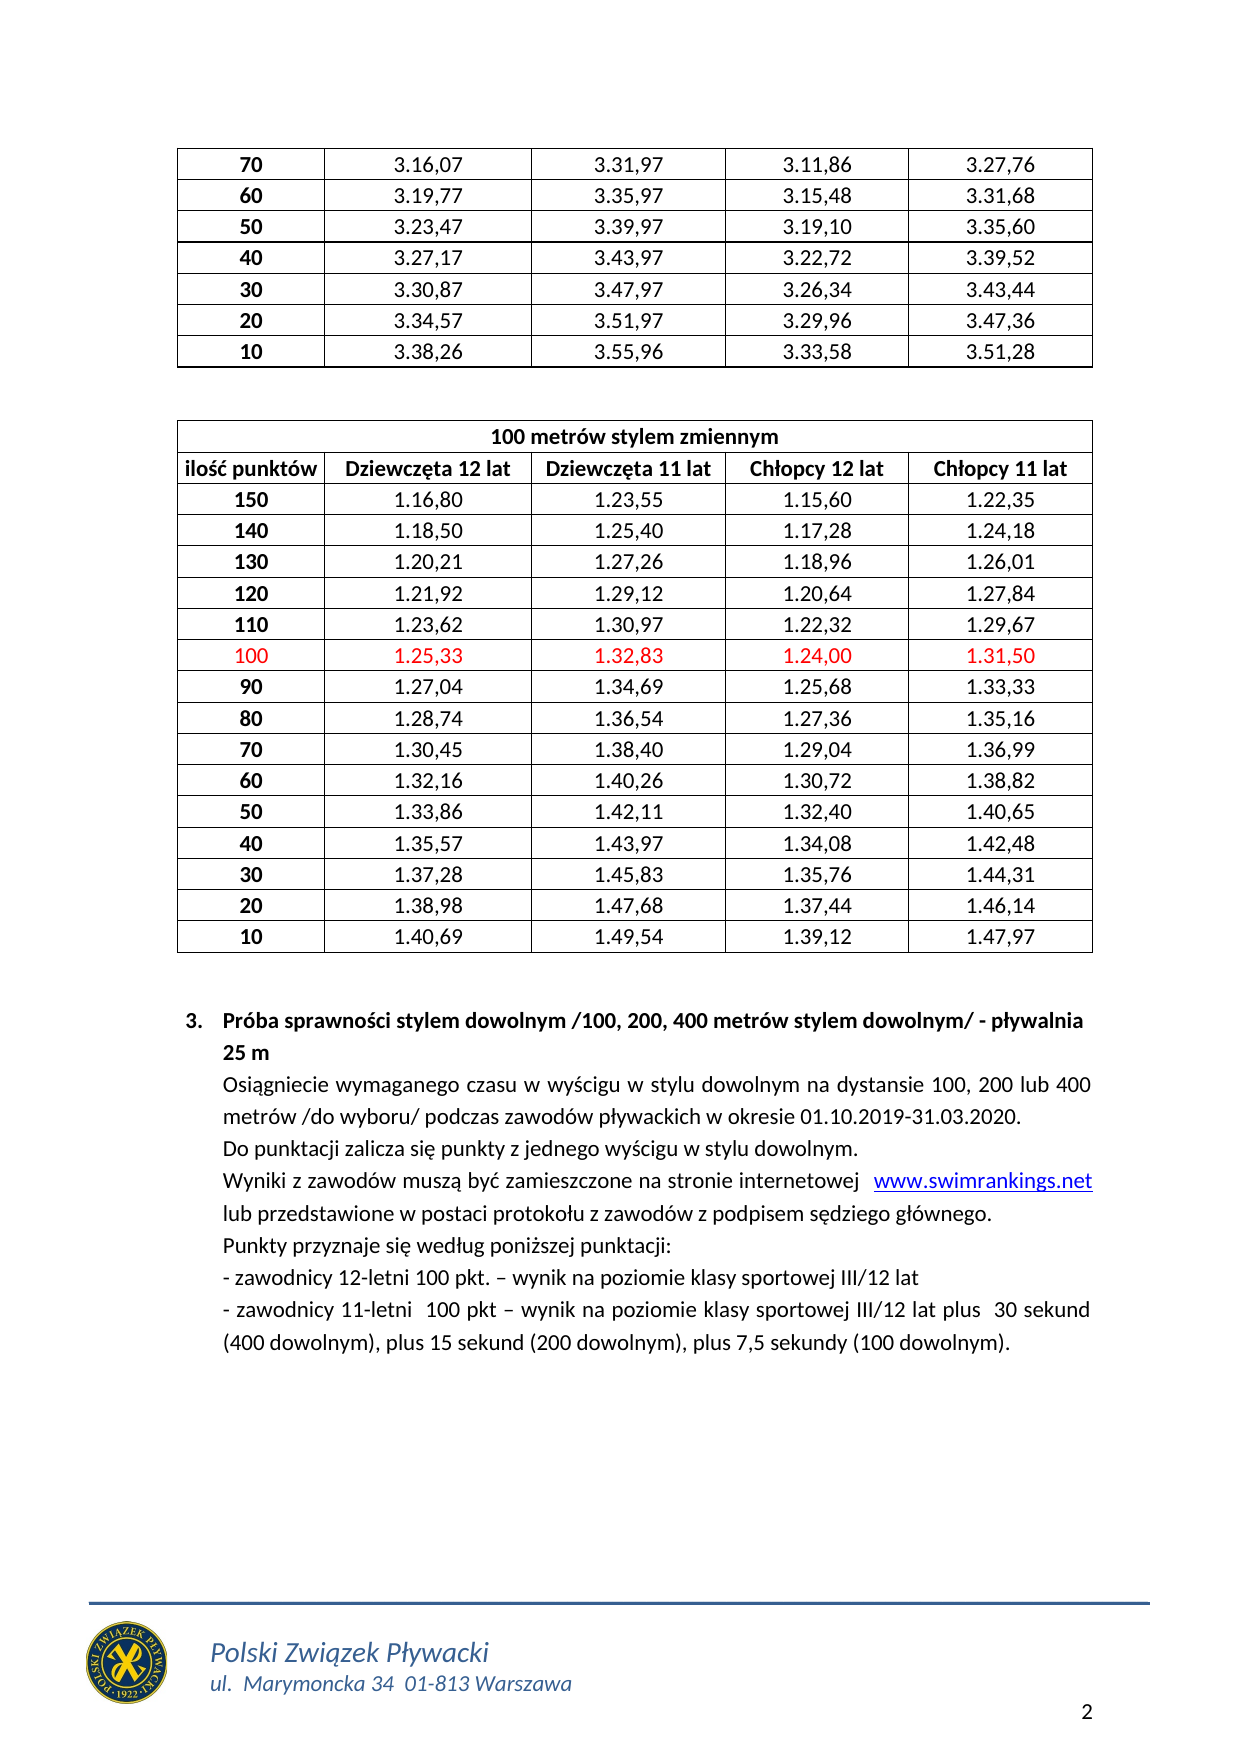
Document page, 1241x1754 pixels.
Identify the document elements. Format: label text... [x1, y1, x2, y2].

table_cell 1.32,40 [726, 796, 908, 827]
table_cell 1.43,97 [532, 828, 725, 858]
table_cell 1.33,86 [325, 796, 531, 827]
table_cell 3.30,87 [325, 274, 531, 304]
table_cell 1.34,08 [726, 828, 908, 858]
table_cell 20 [178, 305, 324, 335]
table_cell 60 [178, 765, 324, 795]
list Do punktacji zalicza się punkty z jednego wyścigu w stylu dowolnym. [223, 1134, 1093, 1162]
table_cell 1.24,00 [726, 640, 908, 670]
table_cell 1.40,69 [325, 921, 531, 952]
table_cell 1.33,33 [909, 671, 1092, 702]
table_cell 3.31,68 [909, 180, 1092, 210]
table_cell 1.26,01 [909, 546, 1092, 577]
table_cell 1.16,80 [325, 484, 531, 514]
table_cell 3.51,97 [532, 305, 725, 335]
table_cell 3.35,97 [532, 180, 725, 210]
table_cell 110 [178, 609, 324, 639]
table_cell 1.21,92 [325, 578, 531, 608]
table_cell 1.37,44 [726, 890, 908, 920]
table_cell 3.23,47 [325, 211, 531, 241]
table_cell 1.47,68 [532, 890, 725, 920]
table_cell 1.30,97 [532, 609, 725, 639]
table_cell 1.32,16 [325, 765, 531, 795]
table_cell 40 [178, 243, 324, 273]
table_cell 120 [178, 578, 324, 608]
table_cell 3.27,76 [909, 149, 1092, 179]
table_cell 130 [178, 546, 324, 577]
table_cell 50 [178, 796, 324, 827]
table_cell 1.25,40 [532, 515, 725, 545]
table_cell 150 [178, 484, 324, 514]
table_cell 1.49,54 [532, 921, 725, 952]
table_cell 1.38,40 [532, 734, 725, 764]
table_cell 1.35,76 [726, 859, 908, 889]
table_cell Dziewczęta 12 lat [325, 453, 531, 483]
table_cell 3.43,97 [532, 243, 725, 273]
table_cell 3.43,44 [909, 274, 1092, 304]
table_cell 1.18,96 [726, 546, 908, 577]
table_cell 3.19,10 [726, 211, 908, 241]
list Wyniki z zawodów muszą być zamieszczone na stronie internetowej www.swimrankings.net lub przedstawione w postaci protokołu z zawodów z podpisem sędziego głównego. [223, 1167, 1093, 1227]
table_cell 1.29,67 [909, 609, 1092, 639]
table_cell 1.27,26 [532, 546, 725, 577]
table_cell 60 [178, 180, 324, 210]
table_cell 1.25,33 [325, 640, 531, 670]
table_cell 1.23,62 [325, 609, 531, 639]
table_cell 3.51,28 [909, 336, 1092, 366]
table_cell 1.40,65 [909, 796, 1092, 827]
list Punkty przyznaje się według poniższej punktacji: [223, 1231, 1093, 1259]
table_cell 30 [178, 274, 324, 304]
table_cell 1.17,28 [726, 515, 908, 545]
table_cell 1.45,83 [532, 859, 725, 889]
table_cell 1.28,74 [325, 703, 531, 733]
table_cell 1.36,54 [532, 703, 725, 733]
table_cell 3.47,36 [909, 305, 1092, 335]
list Próba sprawności stylem dowolnym /100, 200, 400 metrów stylem dowolnym/ - pływalnia 25 m [185, 1006, 1093, 1066]
table_cell 1.15,60 [726, 484, 908, 514]
table_cell 3.31,97 [532, 149, 725, 179]
table_cell 3.38,26 [325, 336, 531, 366]
table_cell 50 [178, 211, 324, 241]
table_cell 1.29,04 [726, 734, 908, 764]
table_cell 80 [178, 703, 324, 733]
table_cell 3.16,07 [325, 149, 531, 179]
table_cell 1.39,12 [726, 921, 908, 952]
table_cell 1.32,83 [532, 640, 725, 670]
table_cell 3.39,97 [532, 211, 725, 241]
table_cell 1.47,97 [909, 921, 1092, 952]
table_cell 1.38,82 [909, 765, 1092, 795]
table_cell 1.42,48 [909, 828, 1092, 858]
table_cell 10 [178, 921, 324, 952]
table_cell Chłopcy 12 lat [726, 453, 908, 483]
picture [86, 1621, 168, 1704]
table_cell 1.35,57 [325, 828, 531, 858]
table_cell 3.39,52 [909, 243, 1092, 273]
table_header 100 metrów stylem zmiennym [178, 421, 1092, 452]
table_cell 40 [178, 828, 324, 858]
table_cell 3.47,97 [532, 274, 725, 304]
table_cell 1.42,11 [532, 796, 725, 827]
table_cell 1.27,04 [325, 671, 531, 702]
table_cell 1.24,18 [909, 515, 1092, 545]
table_cell 1.23,55 [532, 484, 725, 514]
table_cell 3.22,72 [726, 243, 908, 273]
table_cell 3.19,77 [325, 180, 531, 210]
table_cell 1.22,32 [726, 609, 908, 639]
table_cell 10 [178, 336, 324, 366]
table_cell 20 [178, 890, 324, 920]
table_cell Dziewczęta 11 lat [532, 453, 725, 483]
table_cell 1.30,45 [325, 734, 531, 764]
table_cell 1.37,28 [325, 859, 531, 889]
table_cell 1.29,12 [532, 578, 725, 608]
table_cell 3.33,58 [726, 336, 908, 366]
table_cell Chłopcy 11 lat [909, 453, 1092, 483]
table_cell 1.40,26 [532, 765, 725, 795]
table_cell 3.34,57 [325, 305, 531, 335]
table_cell 1.18,50 [325, 515, 531, 545]
table_cell 3.11,86 [726, 149, 908, 179]
table_cell 1.20,64 [726, 578, 908, 608]
table_cell 70 [178, 149, 324, 179]
table_cell 3.26,34 [726, 274, 908, 304]
list - zawodnicy 11-letni 100 pkt – wynik na poziomie klasy sportowej III/12 lat plus 30 sekund (400 dowolnym), plus 15 sekund (200 dowolnym), plus 7,5 sekundy (100 dowolnym). [223, 1295, 1093, 1356]
table_cell 1.20,21 [325, 546, 531, 577]
table_cell ilość punktów [178, 453, 324, 483]
table_cell 3.15,48 [726, 180, 908, 210]
list Osiągniecie wymaganego czasu w wyścigu w stylu dowolnym na dystansie 100, 200 lub 400 metrów /do wyboru/ podczas zawodów pływackich w okresie 01.10.2019-31.03.2020. [223, 1070, 1093, 1130]
list - zawodnicy 12-letni 100 pkt. – wynik na poziomie klasy sportowej III/12 lat [223, 1263, 1093, 1291]
table_cell 30 [178, 859, 324, 889]
table_cell 1.46,14 [909, 890, 1092, 920]
table_cell 140 [178, 515, 324, 545]
table_cell 1.35,16 [909, 703, 1092, 733]
table_cell 1.25,68 [726, 671, 908, 702]
table_cell 1.22,35 [909, 484, 1092, 514]
table_cell 1.36,99 [909, 734, 1092, 764]
table_cell 3.55,96 [532, 336, 725, 366]
table_cell 1.27,84 [909, 578, 1092, 608]
table_cell 1.31,50 [909, 640, 1092, 670]
table_cell 1.30,72 [726, 765, 908, 795]
table_cell 3.27,17 [325, 243, 531, 273]
table_cell 70 [178, 734, 324, 764]
table_cell 1.27,36 [726, 703, 908, 733]
table_cell 3.29,96 [726, 305, 908, 335]
table_cell 1.34,69 [532, 671, 725, 702]
table_cell 1.44,31 [909, 859, 1092, 889]
table_cell 90 [178, 671, 324, 702]
table_cell 3.35,60 [909, 211, 1092, 241]
table_cell 1.38,98 [325, 890, 531, 920]
table_cell 100 [178, 640, 324, 670]
